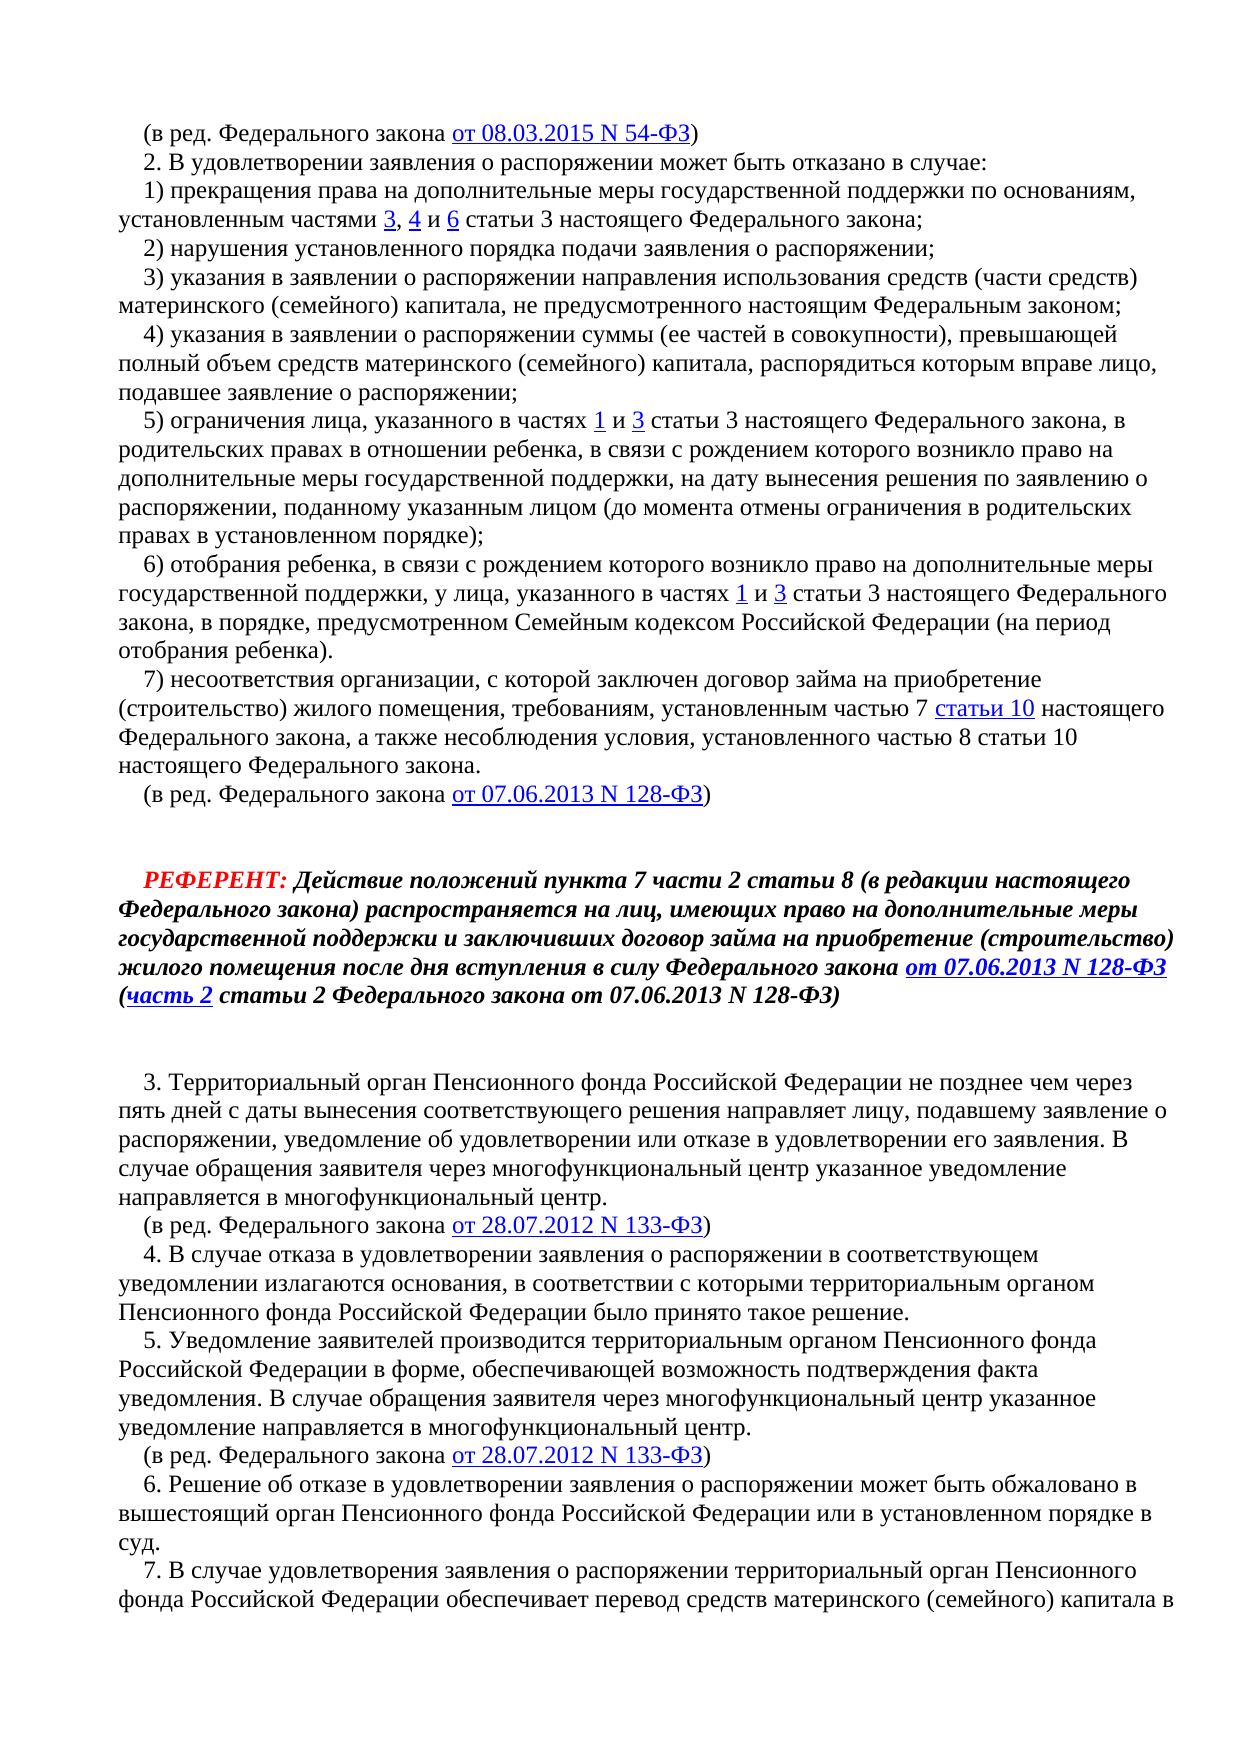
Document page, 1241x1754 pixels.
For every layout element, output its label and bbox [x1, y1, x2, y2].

text [118, 118, 1181, 1613]
